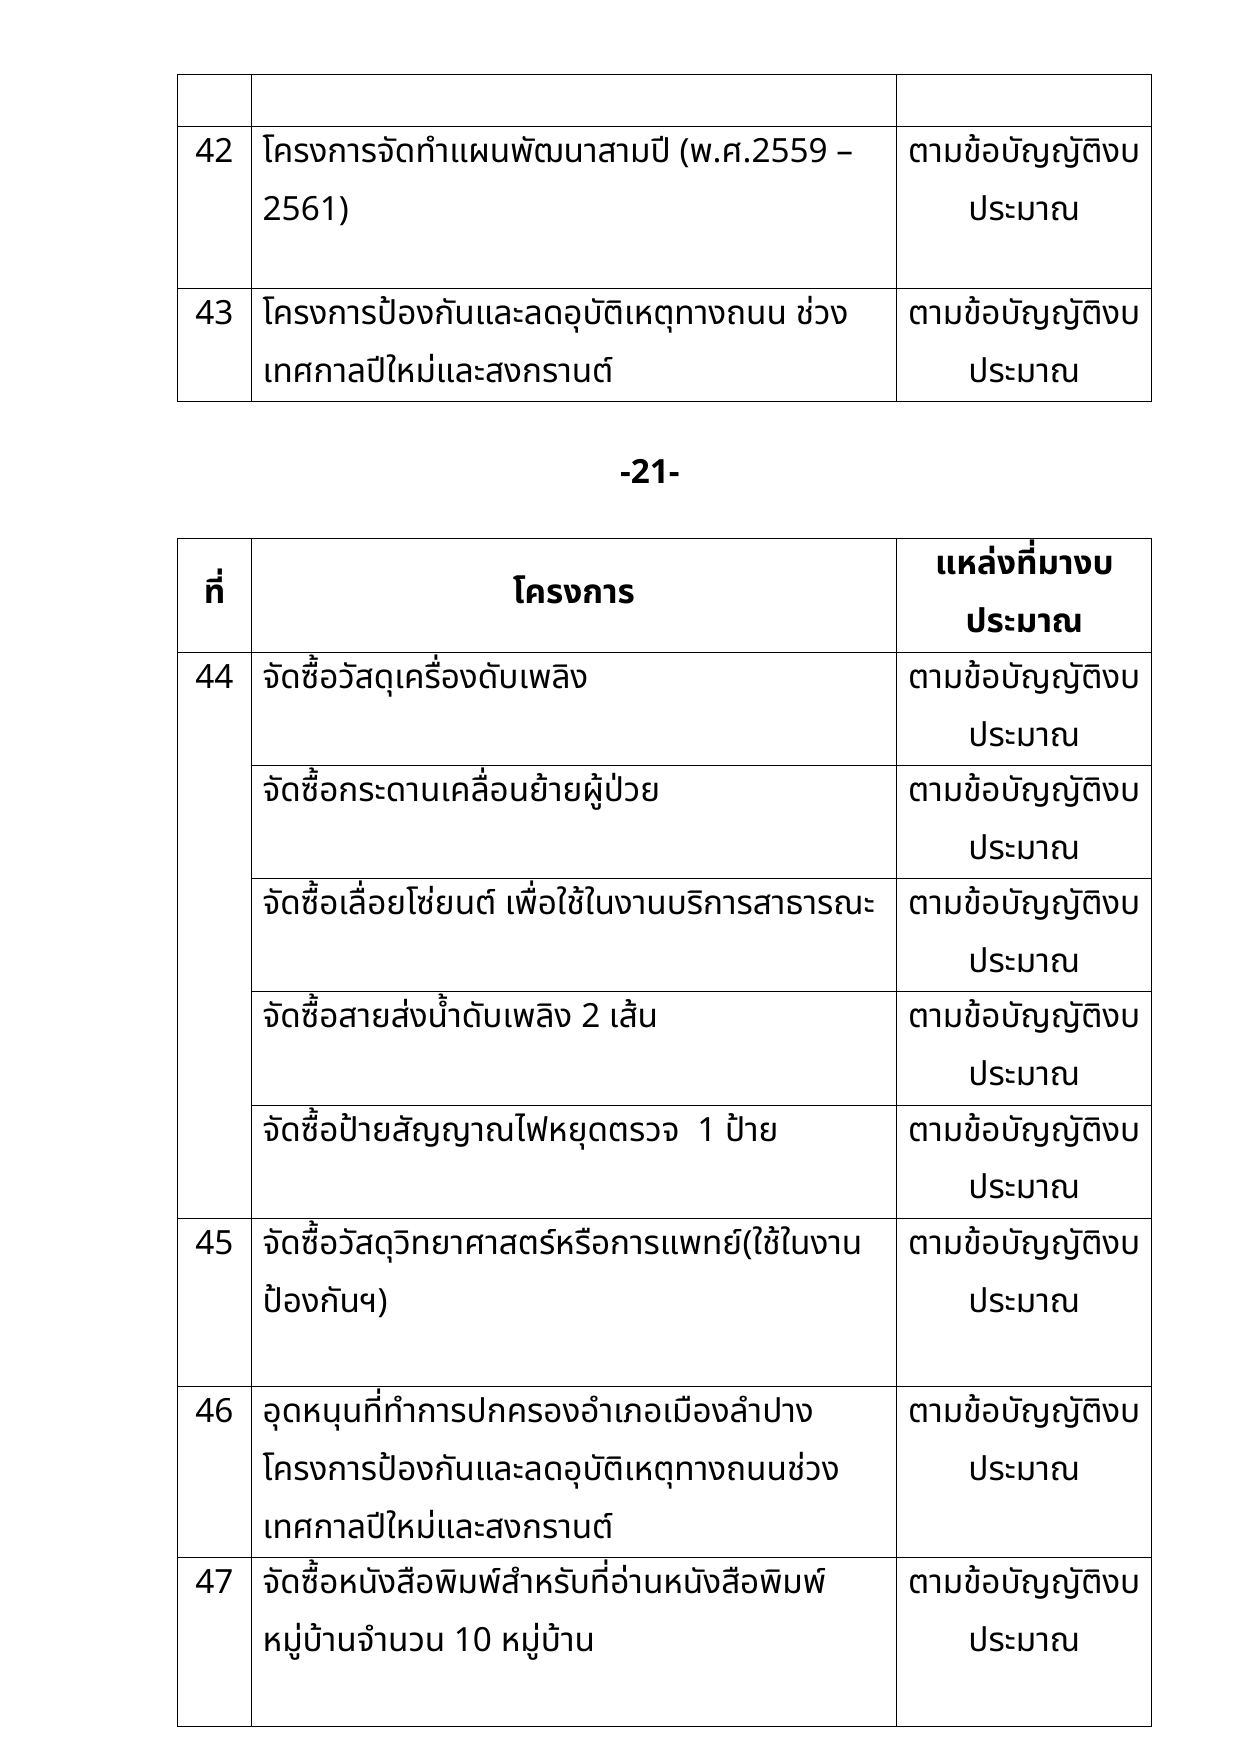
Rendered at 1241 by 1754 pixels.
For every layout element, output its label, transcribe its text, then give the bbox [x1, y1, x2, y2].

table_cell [897, 127, 1151, 288]
table_cell 46 [178, 1387, 251, 1557]
text -21- [162, 447, 1137, 493]
table_cell 47 [178, 1558, 251, 1726]
table_cell จัดซื้อวัสดุเครื่องดับเพลิง [252, 653, 896, 765]
table_cell จัดซื้อหนังสือพิมพ์สำหรับที่อ่านหนังสือพิมพ์หมู่บ้านจำนวน 10 หมู่บ้าน [252, 1558, 896, 1726]
table_cell จัดซื้อกระดานเคลื่อนย้ายผู้ป่วย [252, 766, 896, 878]
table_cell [897, 75, 1151, 126]
table_header แหล่งที่มางบประมาณ [897, 539, 1151, 652]
table_cell ตามข้อบัญญัติงบประมาณ [897, 653, 1151, 765]
table_cell ตามข้อบัญญัติงบประมาณ [897, 766, 1151, 878]
table_cell โครงการจัดทำแผนพัฒนาสามปี (พ.ศ.2559 – 2561) [252, 127, 896, 288]
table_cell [252, 75, 896, 126]
table_cell 45 [178, 1219, 251, 1386]
table_cell ตามข้อบัญญัติงบประมาณ [897, 289, 1151, 401]
table_cell ตามข้อบัญญัติงบประมาณ [897, 992, 1151, 1104]
table_cell ตามข้อบัญญัติงบประมาณ [897, 1219, 1151, 1386]
table_cell จัดซื้อป้ายสัญญาณไฟหยุดตรวจ 1 ป้าย [252, 1106, 896, 1218]
table_cell ตามข้อบัญญัติงบประมาณ [897, 1106, 1151, 1218]
table_cell 43 [178, 289, 251, 401]
table_cell จัดซื้อวัสดุวิทยาศาสตร์หรือการแพทย์(ใช้ในงานป้องกันฯ) [252, 1219, 896, 1386]
table_cell ตามข้อบัญญัติงบประมาณ [897, 1387, 1151, 1557]
table_cell โครงการป้องกันและลดอุบัติเหตุทางถนน ช่วงเทศกาลปีใหม่และสงกรานต์ [252, 289, 896, 401]
table_cell ตามข้อบัญญัติงบประมาณ [897, 879, 1151, 991]
table_cell 41 [178, 75, 251, 126]
table_cell จัดซื้อสายส่งน้ำดับเพลิง 2 เส้น [252, 992, 896, 1104]
table_cell 44 [178, 653, 251, 1218]
table_header ที่ [178, 539, 251, 652]
table_header โครงการ [252, 539, 896, 652]
table_cell อุดหนุนที่ทำการปกครองอำเภอเมืองลำปาง โครงการป้องกันและลดอุบัติเหตุทางถนนช่วงเทศกาลปีใหม่และสงกรานต์ [252, 1387, 896, 1557]
table_cell 42 [178, 127, 251, 288]
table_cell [897, 1558, 1151, 1726]
table_cell จัดซื้อเลื่อยโซ่ยนต์ เพื่อใช้ในงานบริการสาธารณะ [252, 879, 896, 991]
